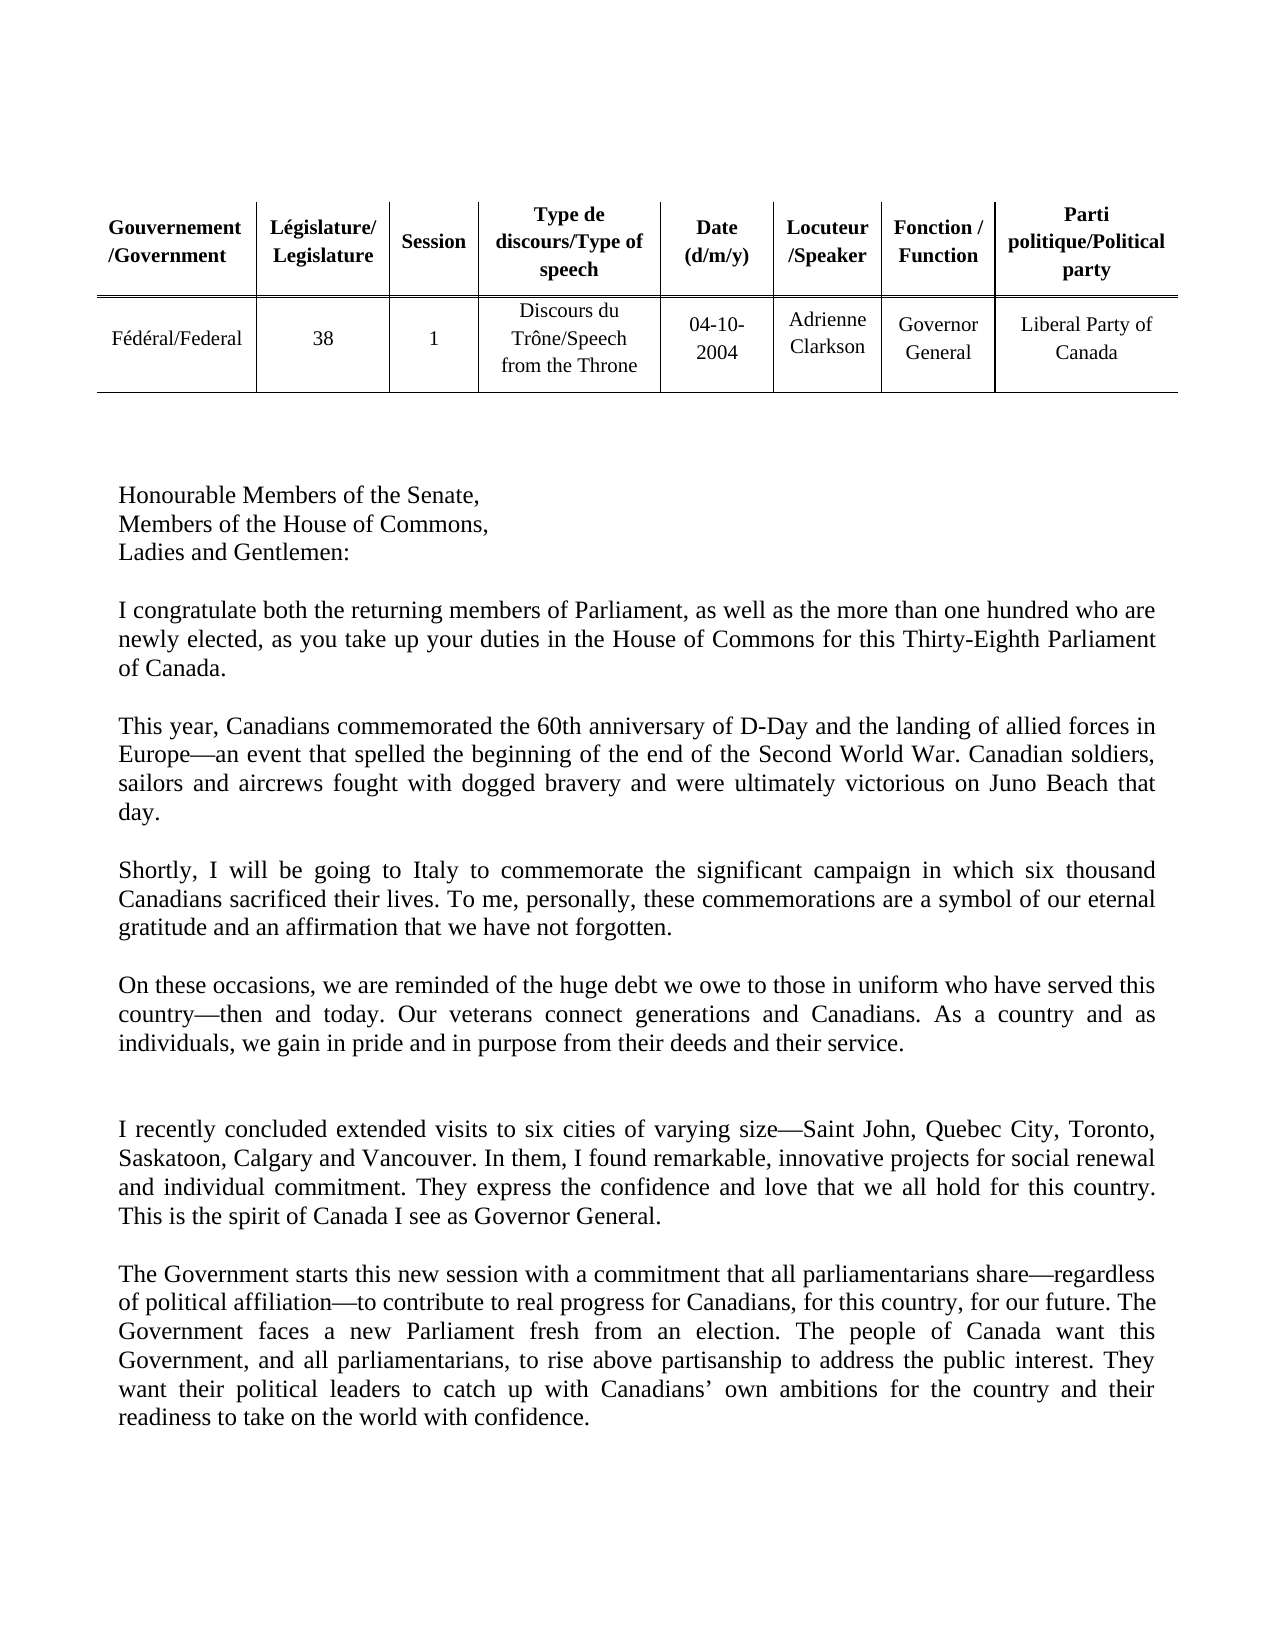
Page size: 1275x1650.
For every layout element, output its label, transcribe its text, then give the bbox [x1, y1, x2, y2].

table_cell Adrienne Clarkson [774, 298, 881, 392]
text I congratulate both the returning members of Parliament, as well as the more than one hundred who are newly elected, as you take up your duties in the House of Commons for this Thirty-Eighth Parliament of Canada. [118, 595, 1157, 682]
table_header Type de discours/Type of speech [479, 202, 660, 295]
text The Government starts this new session with a commitment that all parliamentarians share—regardless of political affiliation—to contribute to real progress for Canadians, for this country, for our future. The Government faces a new Parliament fresh from an election. The people of Canada want this Government, and all parliamentarians, to rise above partisanship to address the public interest. They want their political leaders to catch up with Canadians’ own ambitions for the country and their readiness to take on the world with confidence. [118, 1259, 1157, 1431]
table_header Date (d/m/y) [661, 202, 773, 295]
table_cell 04-10-2004 [661, 298, 773, 392]
table_header Session [390, 202, 478, 295]
table_cell Liberal Party of Canada [996, 298, 1178, 392]
table_cell 38 [257, 298, 389, 392]
text I recently concluded extended visits to six cities of varying size—Saint John, Quebec City, Toronto, Saskatoon, Calgary and Vancouver. In them, I found remarkable, innovative projects for social renewal and individual commitment. They express the confidence and love that we all hold for this country. This is the spirit of Canada I see as Governor General. [118, 1086, 1157, 1229]
table_cell Discours du Trône/Speech from the Throne [479, 298, 660, 392]
text Honourable Members of the Senate, Members of the House of Commons, Ladies and Gentlemen: [118, 480, 1157, 566]
text Shortly, I will be going to Italy to commemorate the significant campaign in which six thousand Canadians sacrificed their lives. To me, personally, these commemorations are a symbol of our eternal gratitude and an affirmation that we have not forgotten. [118, 855, 1157, 941]
text On these occasions, we are reminded of the huge debt we owe to those in uniform who have served this country—then and today. Our veterans connect generations and Canadians. As a country and as individuals, we gain in pride and in purpose from their deeds and their service. [118, 970, 1157, 1057]
table_header Fonction /Function [882, 202, 994, 295]
table_header Parti politique/Political party [996, 202, 1178, 295]
table_cell Fédéral/Federal [97, 298, 256, 392]
table_header Législature/Legislature [257, 202, 389, 295]
table_header Gouvernement/Government [97, 202, 256, 295]
table_header Locuteur/Speaker [774, 202, 881, 295]
table_cell 1 [390, 298, 478, 392]
text This year, Canadians commemorated the 60th anniversary of D-Day and the landing of allied forces in Europe—an event that spelled the beginning of the end of the Second World War. Canadian soldiers, sailors and aircrews fought with dogged bravery and were ultimately victorious on Juno Beach that day. [118, 711, 1157, 826]
table_cell Governor General [882, 298, 994, 392]
